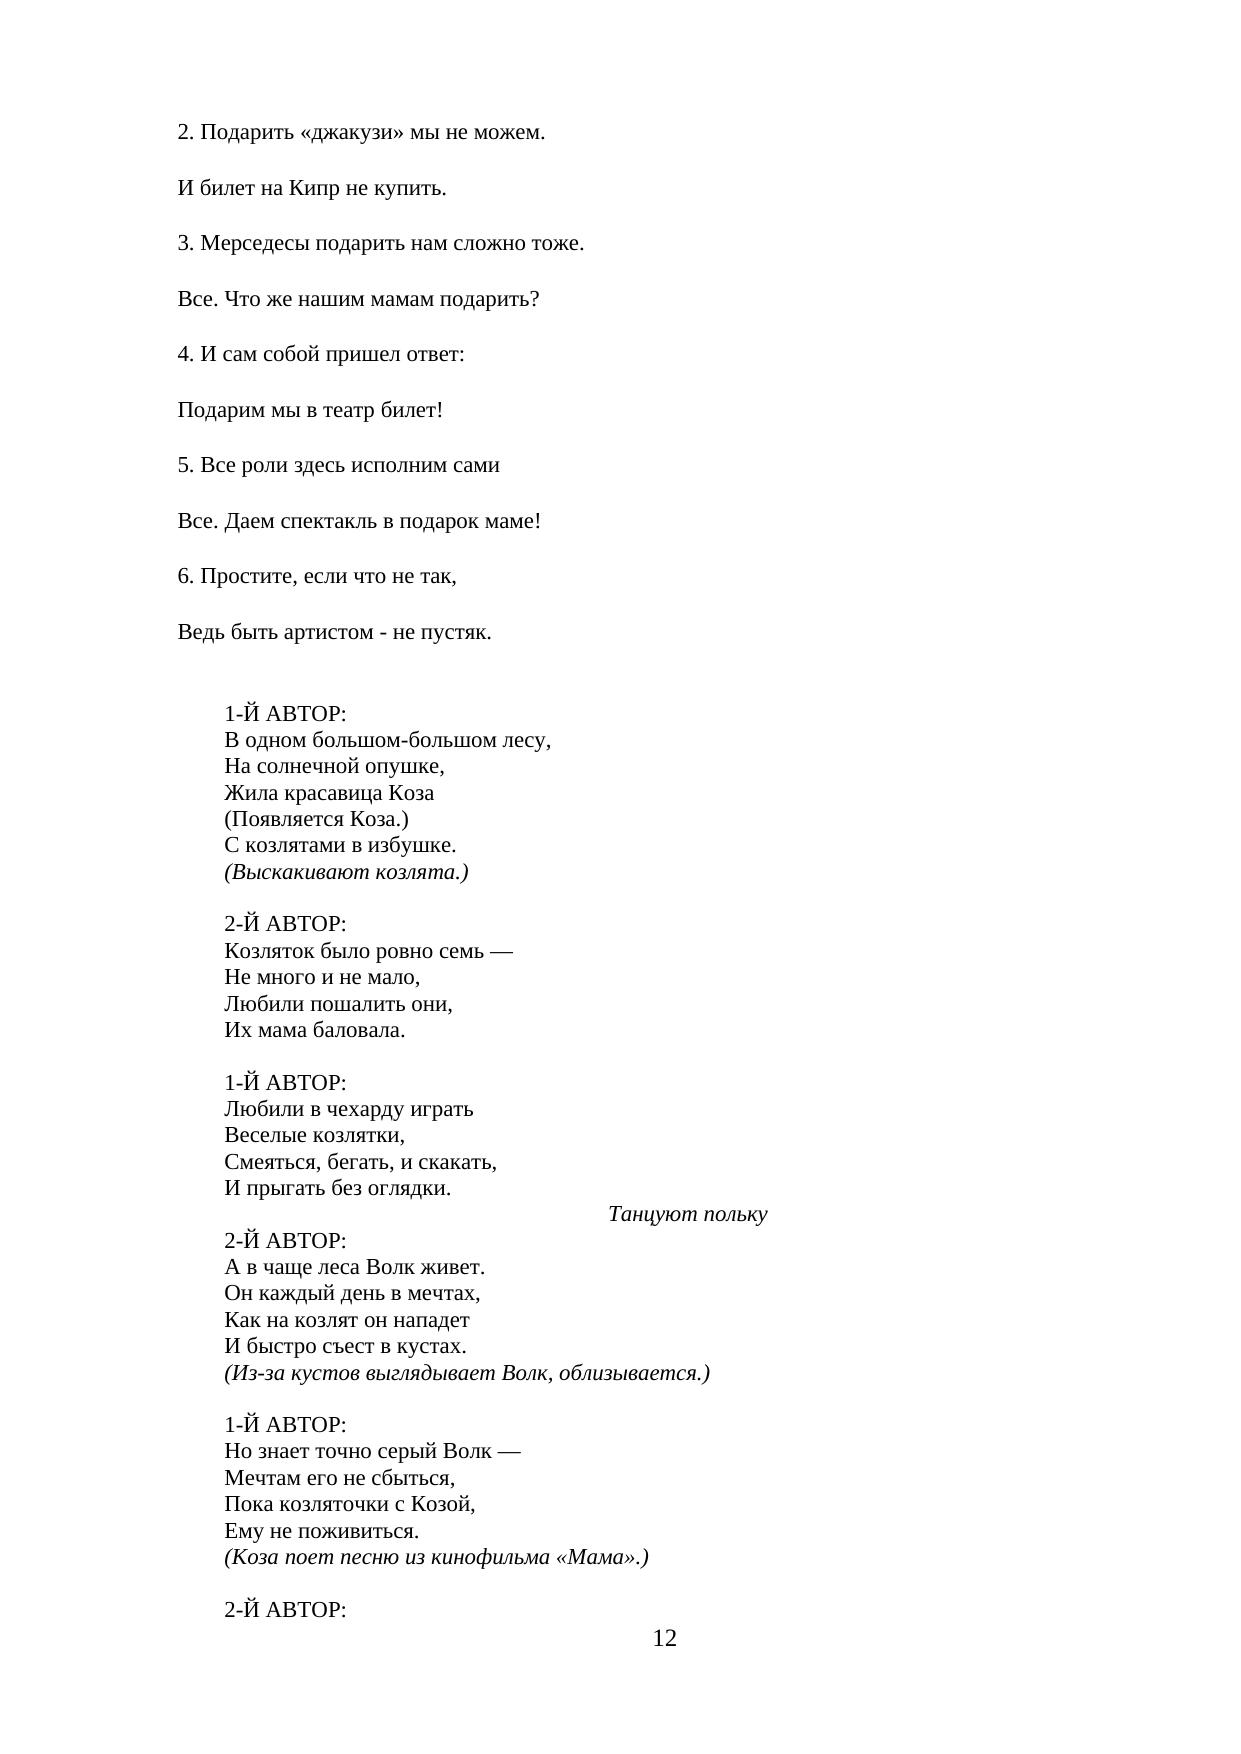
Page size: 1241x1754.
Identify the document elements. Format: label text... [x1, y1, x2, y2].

text 2-Й АВТОР: [177, 1227, 1152, 1253]
text Он каждый день в мечтах, [177, 1279, 1152, 1306]
text 1-Й АВТОР: [177, 700, 1152, 726]
text Мечтам его не сбыться, [177, 1464, 1152, 1490]
text Подарим мы в театр билет! [177, 396, 1152, 422]
text 2-Й АВТОР: [177, 911, 1152, 937]
text 6. Простите, если что не так, [177, 562, 1152, 589]
text На солнечной опушке, [177, 752, 1152, 779]
text Пока козляточки с Козой, [177, 1490, 1152, 1517]
text Их мама баловала. [177, 1016, 1152, 1042]
text 4. И сам собой пришел ответ: [177, 340, 1152, 367]
text Не много и не мало, [177, 963, 1152, 989]
text А в чаще леса Волк живет. [177, 1253, 1152, 1279]
text Смеяться, бегать, и скакать, [177, 1148, 1152, 1174]
text (Появляется Коза.) [177, 805, 1152, 831]
text 1-Й АВТОР: [177, 1069, 1152, 1095]
text Ведь быть артистом - не пустяк. [177, 618, 1152, 644]
text Жила красавица Коза [177, 779, 1152, 805]
text 2. Подарить «джакузи» мы не можем. [177, 118, 1152, 144]
text (Выскакивают козлята.) [177, 858, 1152, 884]
text И быстро съест в кустах. [177, 1332, 1152, 1358]
text Любили пошалить они, [177, 989, 1152, 1016]
text И прыгать без оглядки. [177, 1174, 1152, 1200]
text 3. Мерседесы подарить нам сложно тоже. [177, 229, 1152, 256]
text Как на козлят он нападет [177, 1306, 1152, 1332]
text Танцуют польку [177, 1200, 1152, 1227]
text Ему не поживиться. [177, 1517, 1152, 1543]
text 2-Й АВТОР: [177, 1596, 1152, 1622]
text Веселые козлятки, [177, 1121, 1152, 1148]
text С козлятами в избушке. [177, 831, 1152, 858]
text Но знает точно серый Волк — [177, 1438, 1152, 1464]
text Все. Даем спектакль в подарок маме! [177, 507, 1152, 533]
text 5. Все роли здесь исполним сами [177, 451, 1152, 478]
text В одном большом-большом лесу, [177, 726, 1152, 752]
text (Из-за кустов выглядывает Волк, облизывается.) [177, 1358, 1152, 1385]
text (Коза поет песню из кинофильма «Мама».) [177, 1543, 1152, 1569]
text 1-Й АВТОР: [177, 1411, 1152, 1438]
text Любили в чехарду играть [177, 1095, 1152, 1121]
text И билет на Кипр не купить. [177, 174, 1152, 200]
text Козляток было ровно семь — [177, 937, 1152, 963]
text Все. Что же нашим мамам подарить? [177, 285, 1152, 311]
